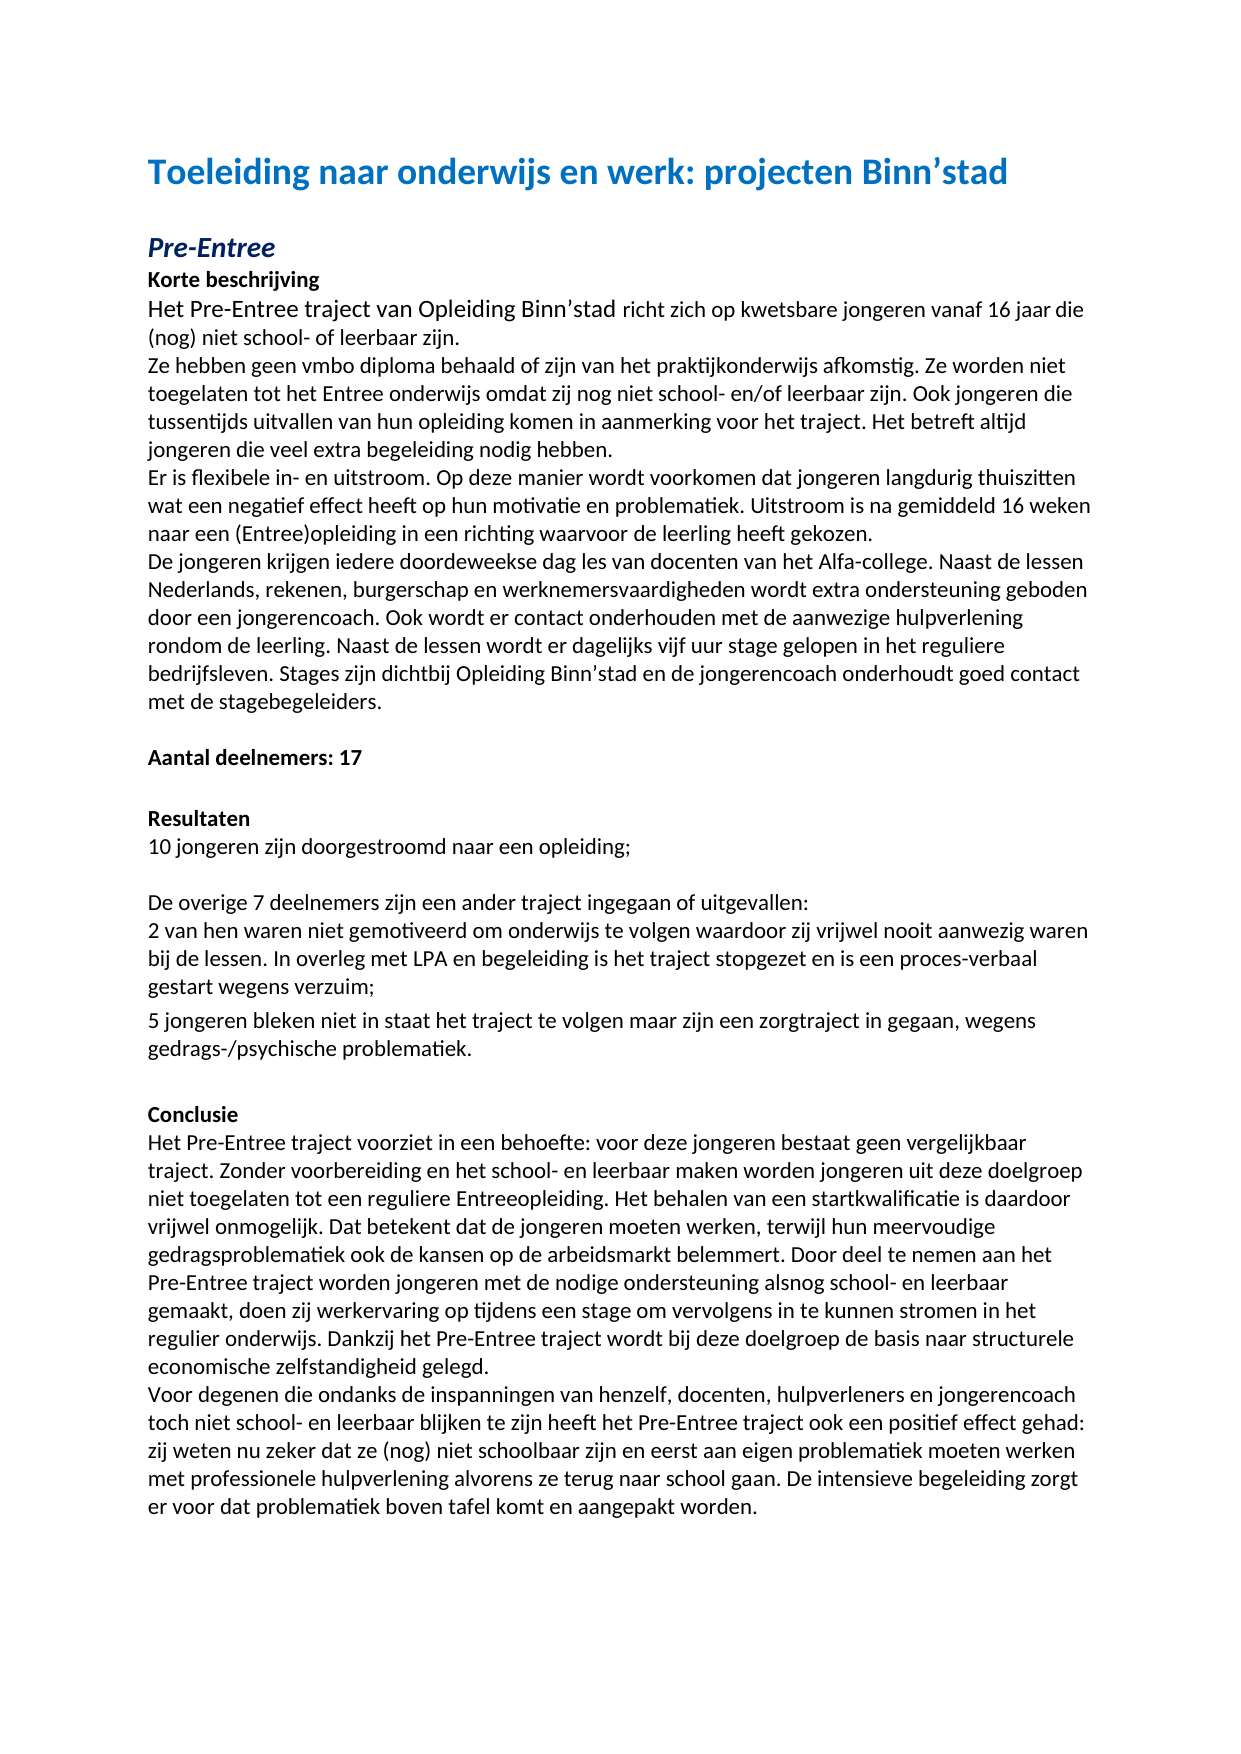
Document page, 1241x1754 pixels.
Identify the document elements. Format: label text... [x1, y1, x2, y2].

text Het Pre-Entree traject van Opleiding Binn’stad richt zich op kwetsbare jongeren vanaf 16 jaar die (nog) niet school- of leerbaar zijn. [148, 293, 1093, 351]
text Het Pre-Entree traject voorziet in een behoefte: voor deze jongeren bestaat geen vergelijkbaar traject. Zonder voorbereiding en het school- en leerbaar maken worden jongeren uit deze doelgroep niet toegelaten tot een reguliere Entreeopleiding. Het behalen van een startkwalificatie is daardoor vrijwel onmogelijk. Dat betekent dat de jongeren moeten werken, terwijl hun meervoudige gedragsproblematiek ook de kansen op de arbeidsmarkt belemmert. Door deel te nemen aan het Pre-Entree traject worden jongeren met de nodige ondersteuning alsnog school- en leerbaar gemaakt, doen zij werkervaring op tijdens een stage om vervolgens in te kunnen stromen in het regulier onderwijs. Dankzij het Pre-Entree traject wordt bij deze doelgroep de basis naar structurele economische zelfstandigheid gelegd. [148, 1128, 1093, 1380]
subtitle Conclusie [148, 1100, 1093, 1128]
text Toeleiding naar onderwijs en werk: projecten Binn’stad [148, 148, 1093, 193]
text 2 van hen waren niet gemotiveerd om onderwijs te volgen waardoor zij vrijwel nooit aanwezig waren bij de lessen. In overleg met LPA en begeleiding is het traject stopgezet en is een proces-verbaal gestart wegens verzuim; [148, 916, 1093, 1000]
text 10 jongeren zijn doorgestroomd naar een opleiding; [148, 832, 1093, 860]
text De jongeren krijgen iedere doordeweekse dag les van docenten van het Alfa-college. Naast de lessen Nederlands, rekenen, burgerschap en werknemersvaardigheden wordt extra ondersteuning geboden door een jongerencoach. Ook wordt er contact onderhouden met de aanwezige hulpverlening rondom de leerling. Naast de lessen wordt er dagelijks vijf uur stage gelopen in het reguliere bedrijfsleven. Stages zijn dichtbij Opleiding Binn’stad en de jongerencoach onderhoudt goed contact met de stagebegeleiders. [148, 547, 1093, 716]
subtitle Resultaten [148, 804, 1093, 832]
text Aantal deelnemers: 17 [148, 743, 1093, 772]
text Er is flexibele in- en uitstroom. Op deze manier wordt voorkomen dat jongeren langdurig thuiszitten wat een negatief effect heeft op hun motivatie en problematiek. Uitstroom is na gemiddeld 16 weken naar een (Entree)opleiding in een richting waarvoor de leerling heeft gekozen. [148, 463, 1093, 547]
text Voor degenen die ondanks de inspanningen van henzelf, docenten, hulpverleners en jongerencoach toch niet school- en leerbaar blijken te zijn heeft het Pre-Entree traject ook een positief effect gehad: zij weten nu zeker dat ze (nog) niet schoolbaar zijn en eerst aan eigen problematiek moeten werken met professionele hulpverlening alvorens ze terug naar school gaan. De intensieve begeleiding zorgt er voor dat problematiek boven tafel komt en aangepakt worden. [148, 1380, 1093, 1521]
text 5 jongeren bleken niet in staat het traject te volgen maar zijn een zorgtraject in gegaan, wegens gedrags-/psychische problematiek. [148, 1006, 1093, 1062]
text Korte beschrijving [148, 265, 1093, 293]
text De overige 7 deelnemers zijn een ander traject ingegaan of uitgevallen: [148, 888, 1093, 916]
text Pre-Entree [148, 193, 1093, 265]
text Ze hebben geen vmbo diploma behaald of zijn van het praktijkonderwijs afkomstig. Ze worden niet toegelaten tot het Entree onderwijs omdat zij nog niet school- en/of leerbaar zijn. Ook jongeren die tussentijds uitvallen van hun opleiding komen in aanmerking voor het traject. Het betreft altijd jongeren die veel extra begeleiding nodig hebben. [148, 351, 1093, 463]
